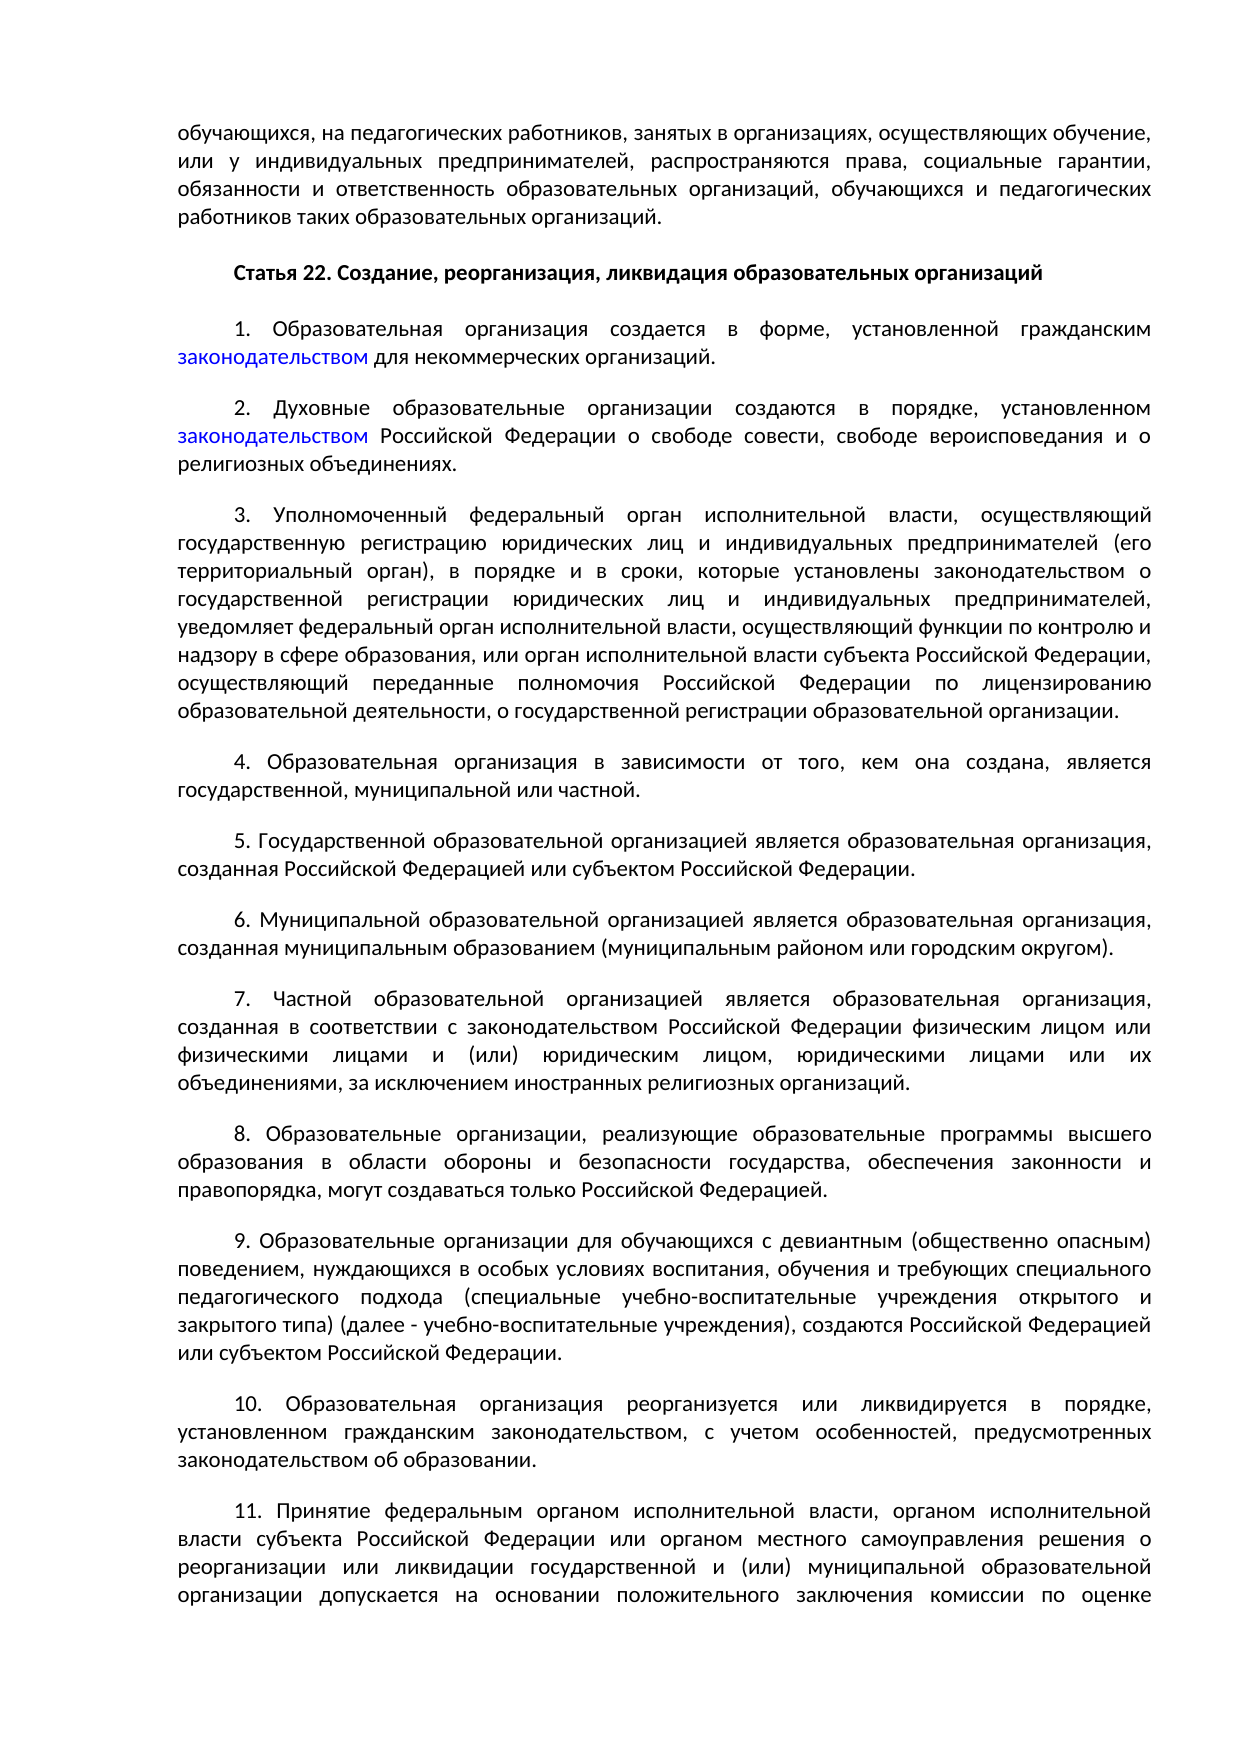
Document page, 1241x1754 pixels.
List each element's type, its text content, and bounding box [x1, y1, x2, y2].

text 9. Образовательные организации для обучающихся с девиантным (общественно опасным) поведением, нуждающихся в особых условиях воспитания, обучения и требующих специального педагогического подхода (специальные учебно-воспитательные учреждения открытого и закрытого типа) (далее - учебно-воспитательные учреждения), создаются Российской Федерацией или субъектом Российской Федерации. [177, 1226, 1152, 1366]
text 5. Государственной образовательной организацией является образовательная организация, созданная Российской Федерацией или субъектом Российской Федерации. [177, 826, 1152, 882]
text 10. Образовательная организация реорганизуется или ликвидируется в порядке, установленном гражданским законодательством, с учетом особенностей, предусмотренных законодательством об образовании. [177, 1389, 1152, 1473]
text 8. Образовательные организации, реализующие образовательные программы высшего образования в области обороны и безопасности государства, обеспечения законности и правопорядка, могут создаваться только Российской Федерацией. [177, 1119, 1152, 1203]
text 6. Муниципальной образовательной организацией является образовательная организация, созданная муниципальным образованием (муниципальным районом или городским округом). [177, 905, 1152, 961]
text 2. Духовные образовательные организации создаются в порядке, установленном законодательством Российской Федерации о свободе совести, свободе вероисповедания и о религиозных объединениях. [177, 393, 1152, 477]
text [177, 1496, 1152, 1608]
text 7. Частной образовательной организацией является образовательная организация, созданная в соответствии с законодательством Российской Федерации физическим лицом или физическими лицами и (или) юридическим лицом, юридическими лицами или их объединениями, за исключением иностранных религиозных организаций. [177, 984, 1152, 1096]
text 4. Образовательная организация в зависимости от того, кем она создана, является государственной, муниципальной или частной. [177, 747, 1152, 803]
text 3. Уполномоченный федеральный орган исполнительной власти, осуществляющий государственную регистрацию юридических лиц и индивидуальных предпринимателей (его территориальный орган), в порядке и в сроки, которые установлены законодательством о государственной регистрации юридических лиц и индивидуальных предпринимателей, уведомляет федеральный орган исполнительной власти, осуществляющий функции по контролю и надзору в сфере образования, или орган исполнительной власти субъекта Российской Федерации, осуществляющий переданные полномочия Российской Федерации по лицензированию образовательной деятельности, о государственной регистрации образовательной организации. [177, 500, 1152, 724]
text 1. Образовательная организация создается в форме, установленной гражданским законодательством для некоммерческих организаций. [177, 314, 1152, 370]
title Статья 22. Создание, реорганизация, ликвидация образовательных организаций [177, 258, 1152, 286]
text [177, 118, 1152, 230]
